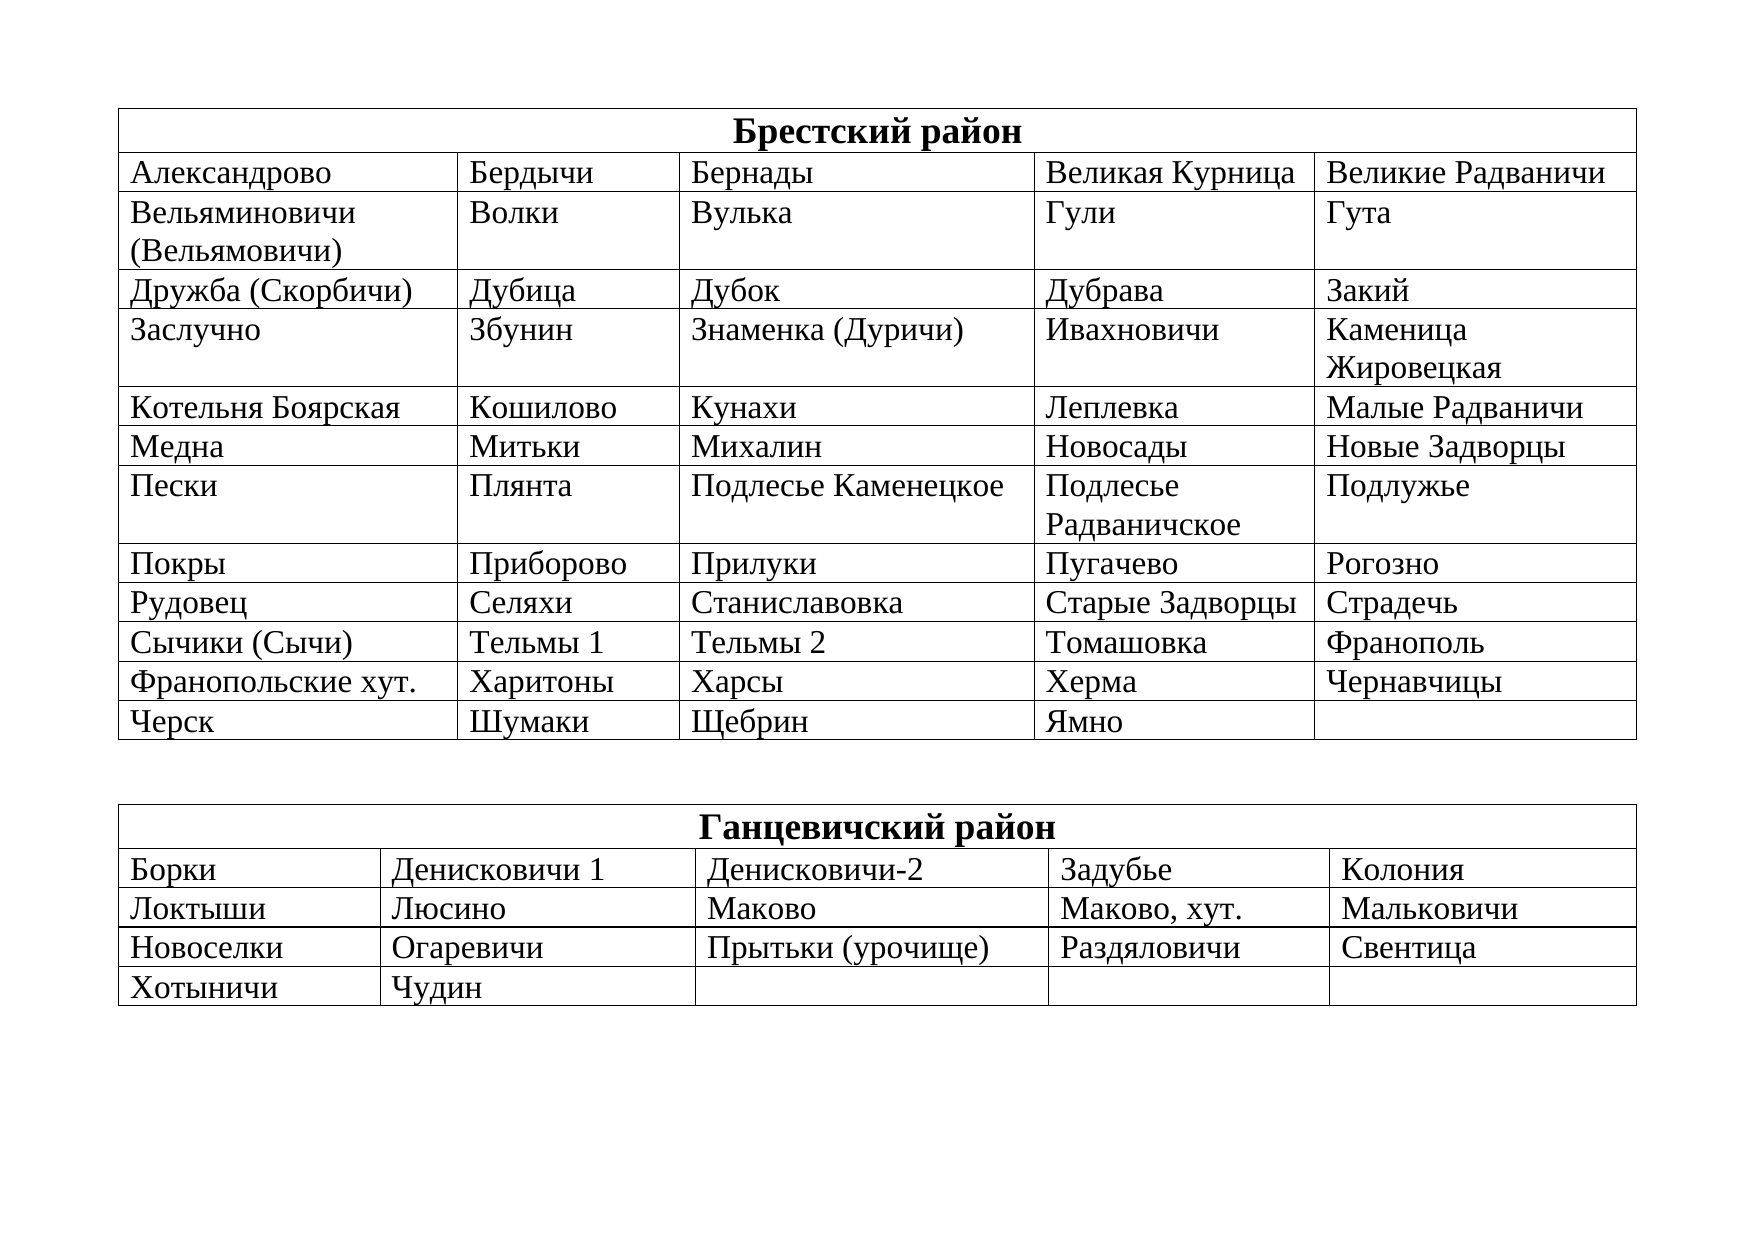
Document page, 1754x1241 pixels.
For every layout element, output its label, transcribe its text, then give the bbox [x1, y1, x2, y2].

table_cell Огаревичи [381, 928, 695, 966]
table_cell Подлужье [1315, 466, 1636, 542]
table_cell Медна [119, 426, 457, 465]
table_cell Задубье [1049, 849, 1329, 887]
table_cell Знаменка (Дуричи) [680, 309, 1034, 386]
table_cell Маково, хут. [1049, 888, 1329, 926]
table_cell Дубрава [1035, 270, 1314, 308]
table_cell Шумаки [458, 701, 679, 739]
table_cell Приборово [458, 544, 679, 582]
table_cell Збунин [458, 309, 679, 386]
table_cell Александрово [119, 153, 457, 191]
table_cell Сычики (Сычи) [119, 622, 457, 661]
table_cell Рогозно [1315, 544, 1636, 582]
table_cell Плянта [458, 466, 679, 542]
table_cell [1315, 701, 1636, 739]
table_cell Новоселки [119, 928, 380, 966]
table_cell Свентица [1330, 928, 1636, 966]
table_cell Пески [119, 466, 457, 542]
table_cell Чудин [381, 967, 695, 1005]
table_cell Люсино [381, 888, 695, 926]
table_cell Кунахи [680, 387, 1034, 425]
table_cell Пугачево [1035, 544, 1314, 582]
table_cell Заслучно [119, 309, 457, 386]
table_cell Томашовка [1035, 622, 1314, 661]
table_cell [696, 967, 1048, 1005]
table_cell Митьки [458, 426, 679, 465]
table_cell Михалин [680, 426, 1034, 465]
table_cell Малые Радваничи [1315, 387, 1636, 425]
table_cell Закий [1315, 270, 1636, 308]
table_cell Борки [119, 849, 380, 887]
table_cell Станиславовка [680, 583, 1034, 621]
table_cell Дружба (Скорбичи) [119, 270, 457, 308]
table_cell Каменица Жировецкая [1315, 309, 1636, 386]
table_cell Рудовец [119, 583, 457, 621]
table_cell Подлесье Каменецкое [680, 466, 1034, 542]
table_cell Селяхи [458, 583, 679, 621]
table_cell Тельмы 1 [458, 622, 679, 661]
table_cell Новосады [1035, 426, 1314, 465]
table_cell [1330, 967, 1636, 1005]
table_cell Раздяловичи [1049, 928, 1329, 966]
table_cell Волки [458, 192, 679, 269]
table_cell Покры [119, 544, 457, 582]
table_cell Локтыши [119, 888, 380, 926]
table_cell Маково [696, 888, 1048, 926]
table_cell Дубок [680, 270, 1034, 308]
table_cell Франопольские хут. [119, 662, 457, 700]
table_header Брестский район [119, 109, 1636, 152]
table_cell [1049, 967, 1329, 1005]
table_cell Вулька [680, 192, 1034, 269]
table_cell Денисковичи 1 [381, 849, 695, 887]
table_cell Старые Задворцы [1035, 583, 1314, 621]
table_cell Харитоны [458, 662, 679, 700]
table_cell Вельяминовичи (Вельямовичи) [119, 192, 457, 269]
table_cell Прытьки (урочище) [696, 928, 1048, 966]
table_cell Прилуки [680, 544, 1034, 582]
table_cell Гули [1035, 192, 1314, 269]
table_cell Кошилово [458, 387, 679, 425]
table_cell Великие Радваничи [1315, 153, 1636, 191]
table_cell Хотыничи [119, 967, 380, 1005]
table_cell Франополь [1315, 622, 1636, 661]
table_cell Мальковичи [1330, 888, 1636, 926]
table_cell Гута [1315, 192, 1636, 269]
table_cell Дубица [458, 270, 679, 308]
table_cell Колония [1330, 849, 1636, 887]
table_cell Чернавчицы [1315, 662, 1636, 700]
table_cell Котельня Боярская [119, 387, 457, 425]
table_cell Новые Задворцы [1315, 426, 1636, 465]
table_cell Страдечь [1315, 583, 1636, 621]
table_cell Тельмы 2 [680, 622, 1034, 661]
table_cell Ивахновичи [1035, 309, 1314, 386]
table_cell Черск [119, 701, 457, 739]
table_cell Бернады [680, 153, 1034, 191]
table_cell Ямно [1035, 701, 1314, 739]
table_cell Великая Курница [1035, 153, 1314, 191]
table_cell Денисковичи-2 [696, 849, 1048, 887]
table_cell Леплевка [1035, 387, 1314, 425]
table_cell Бердычи [458, 153, 679, 191]
table_cell Щебрин [680, 701, 1034, 739]
table_cell Харсы [680, 662, 1034, 700]
table_cell Подлесье Радваничское [1035, 466, 1314, 542]
table_header Ганцевичский район [119, 805, 1636, 848]
table_cell Херма [1035, 662, 1314, 700]
